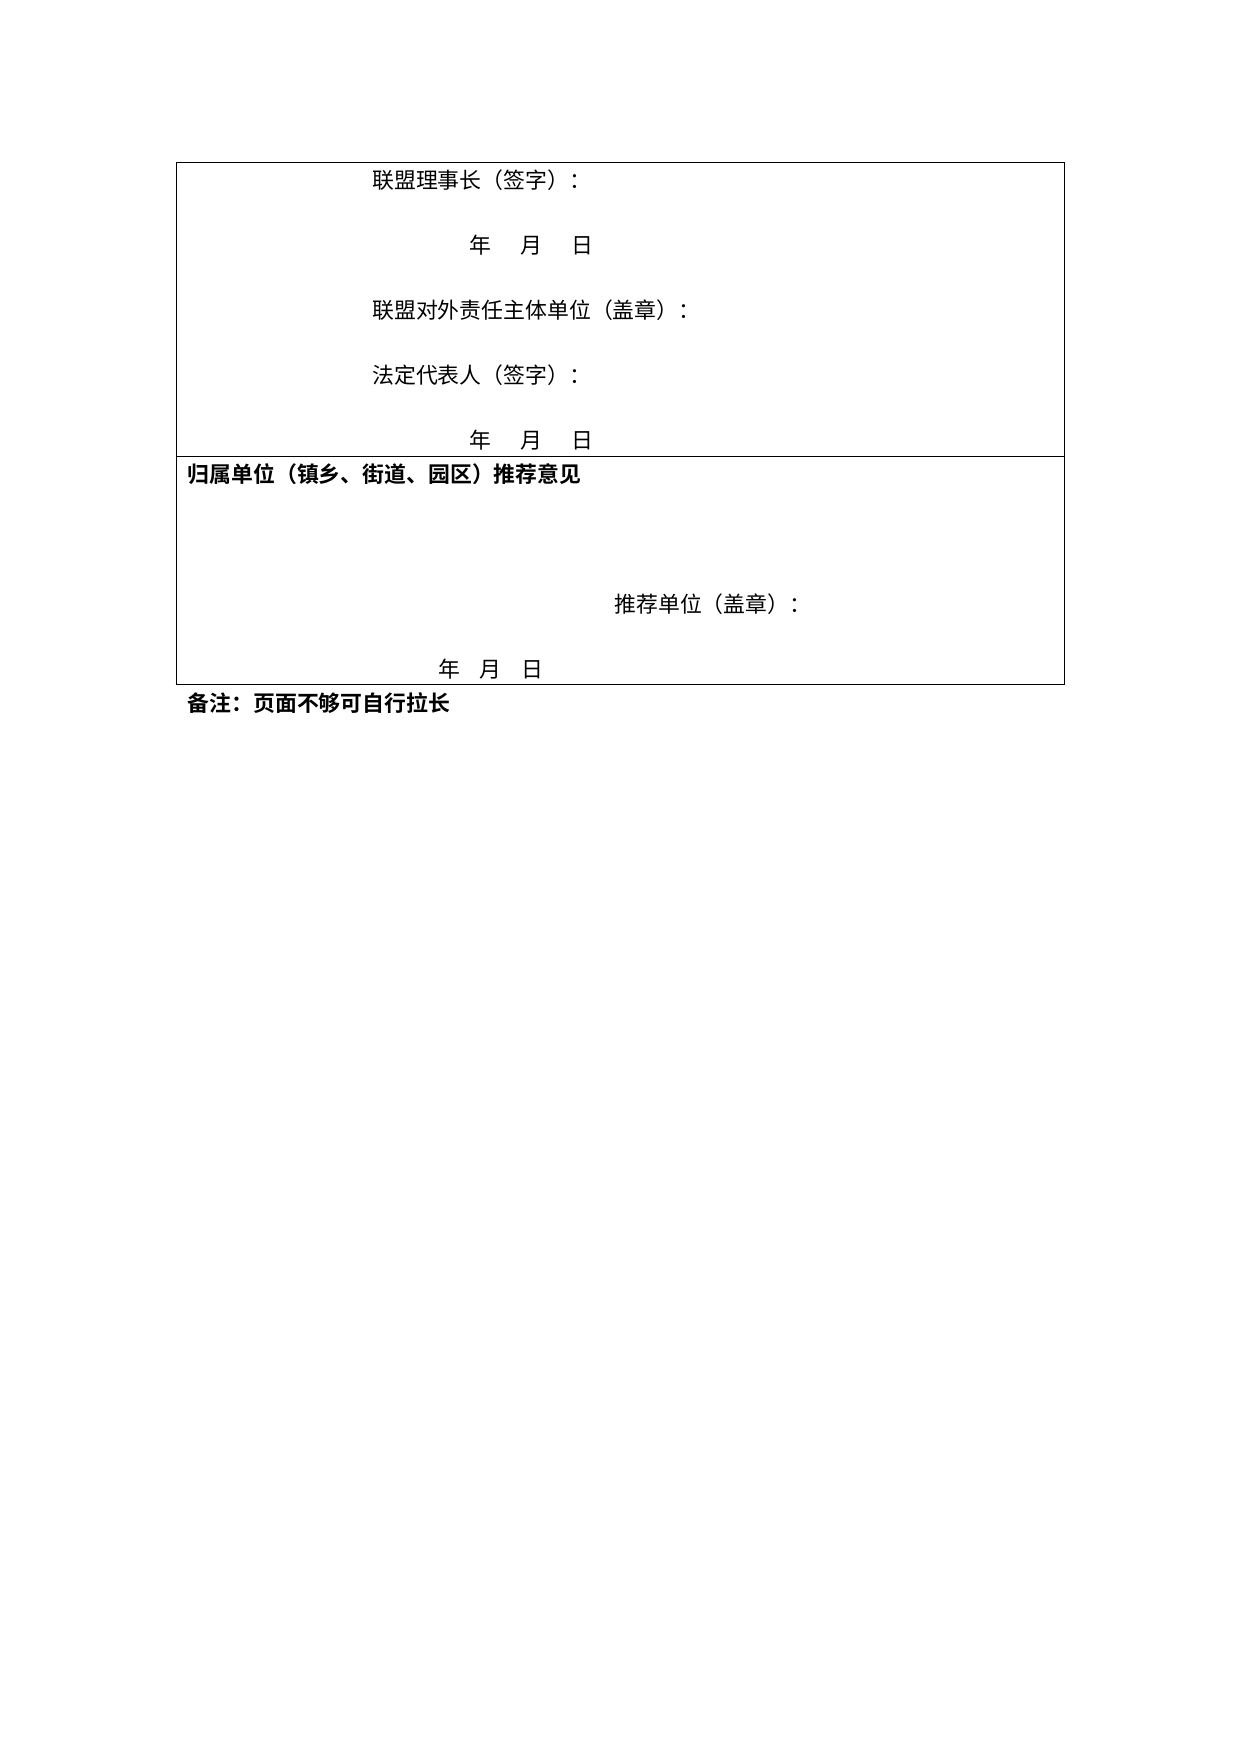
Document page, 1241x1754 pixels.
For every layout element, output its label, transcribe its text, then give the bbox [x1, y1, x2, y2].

table_cell 归属单位（镇乡、街道、园区）推荐意见 推荐单位（盖章）： 年 月 日 [177, 457, 1064, 684]
text 备注：页面不够可自行拉长 [187, 685, 1053, 718]
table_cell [177, 163, 1064, 456]
